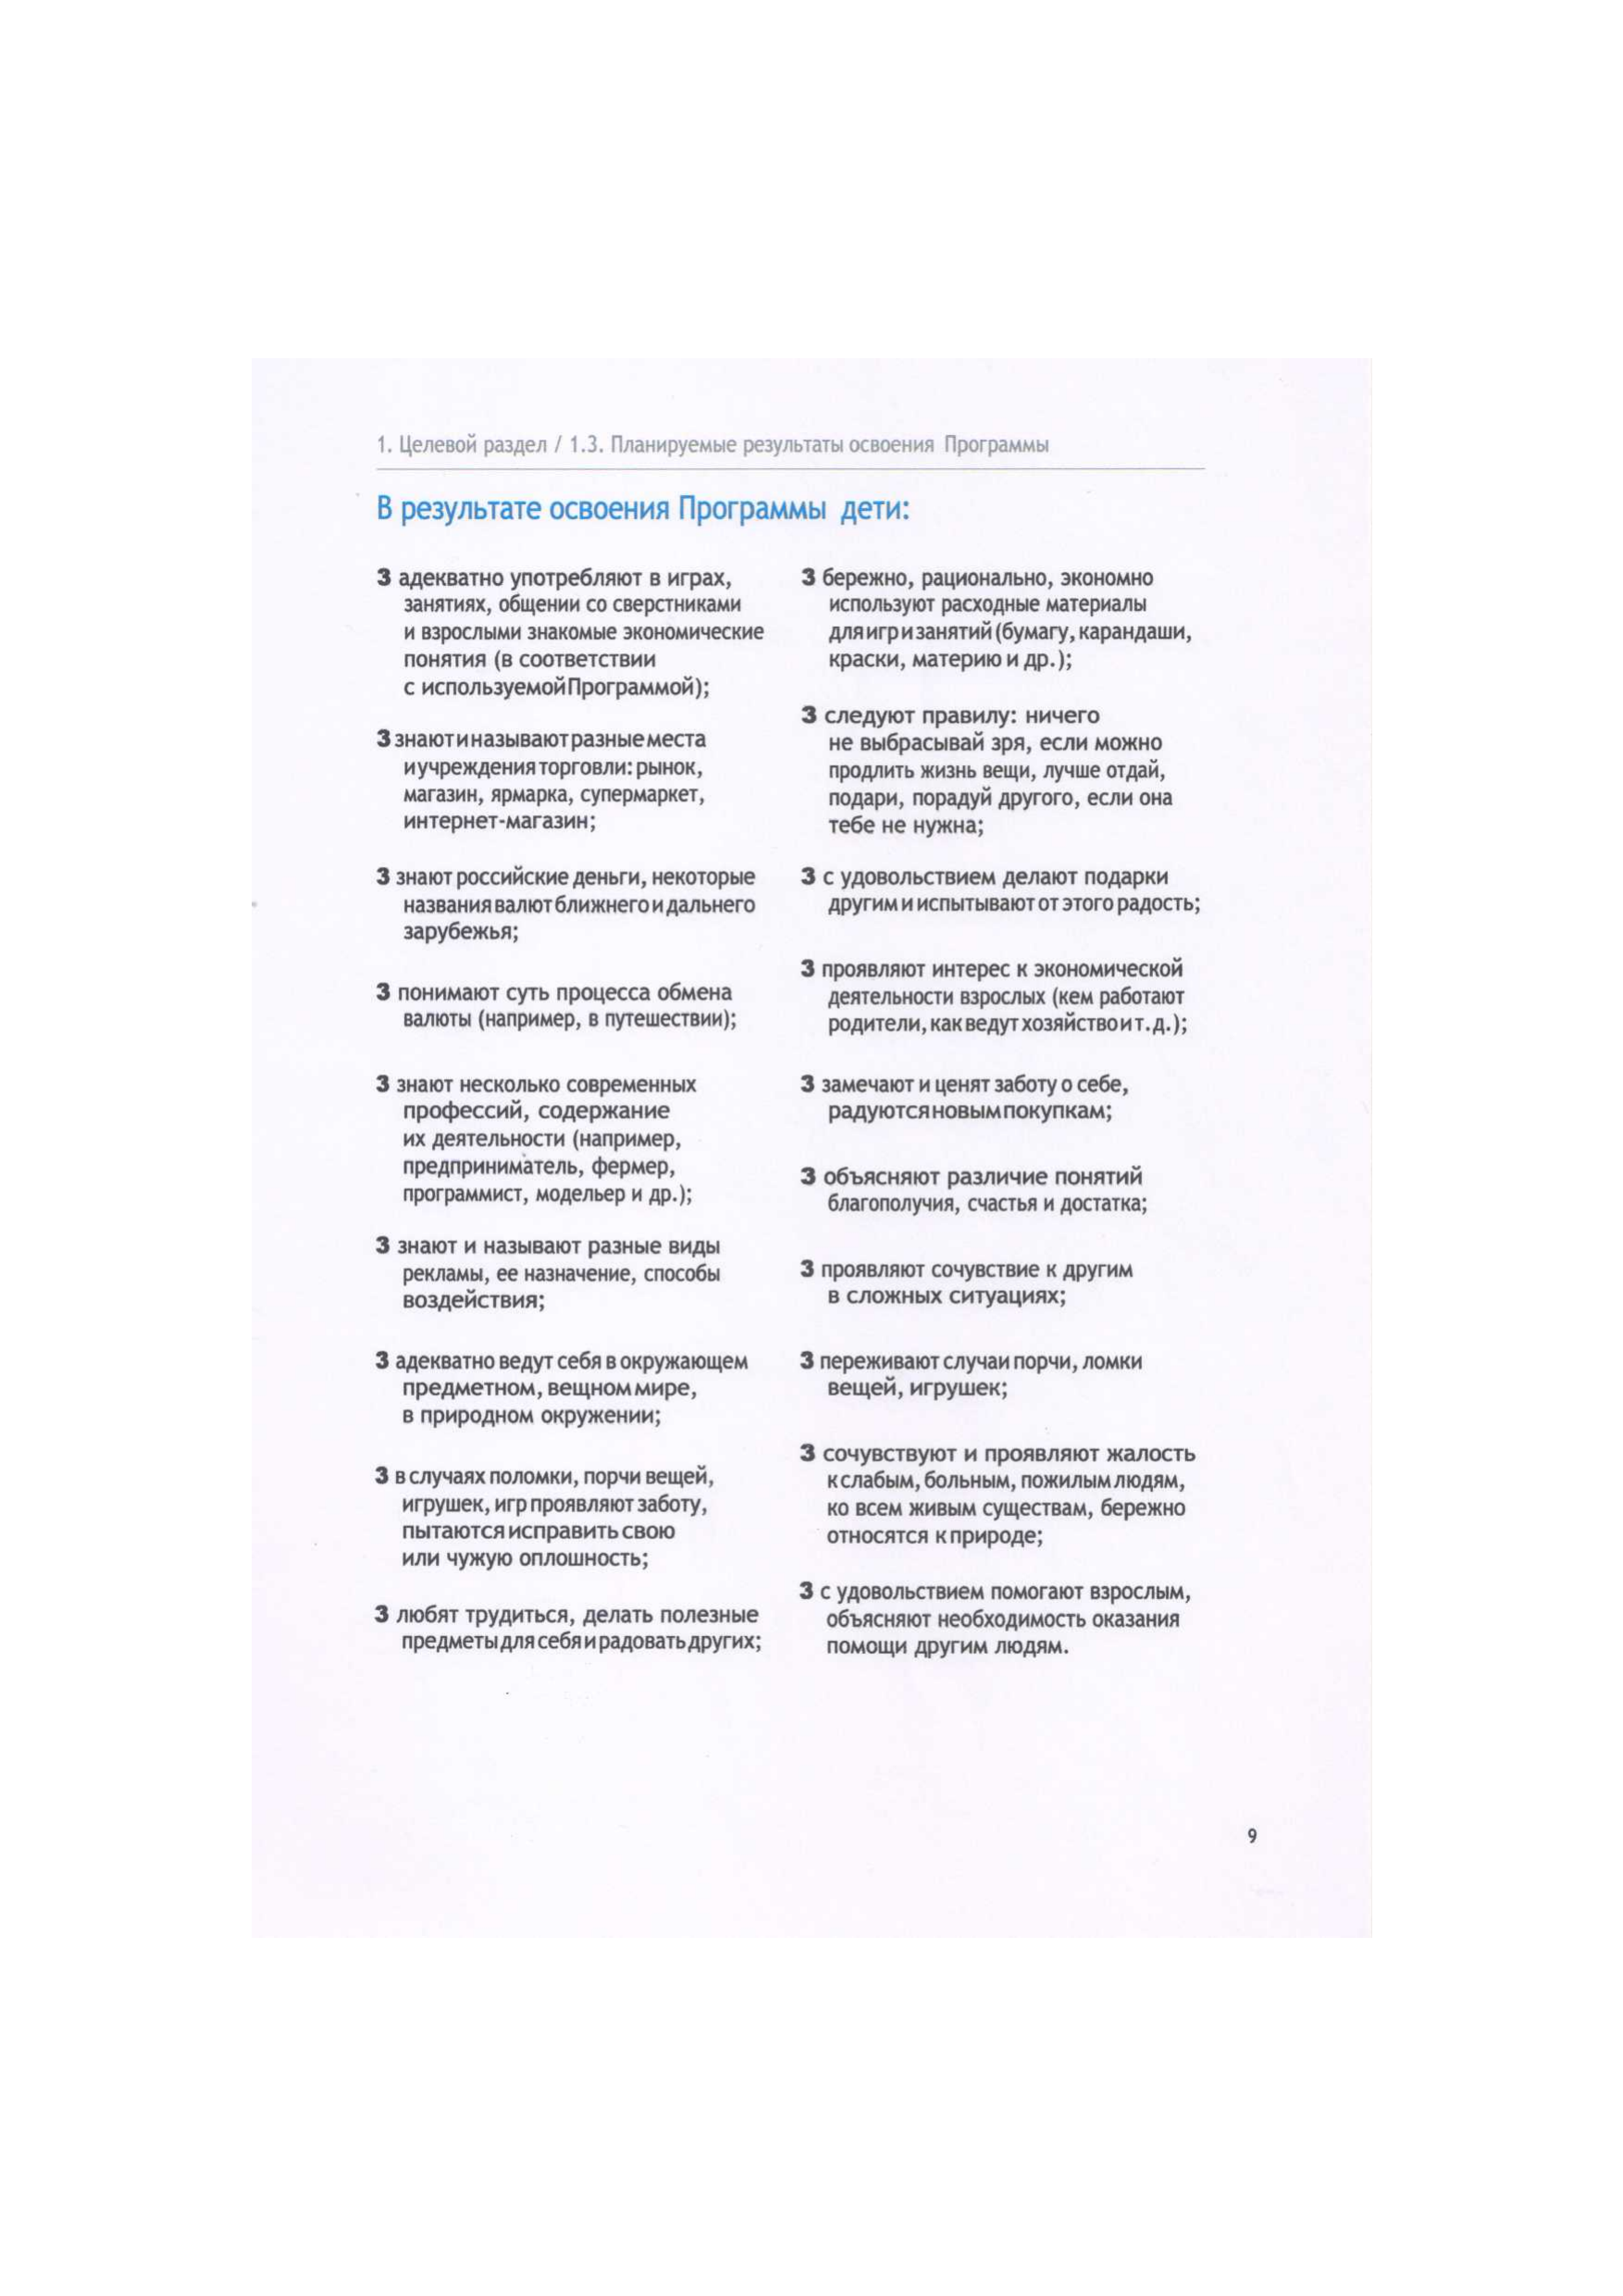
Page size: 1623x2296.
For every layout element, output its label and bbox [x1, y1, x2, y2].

picture [252, 358, 1372, 1938]
